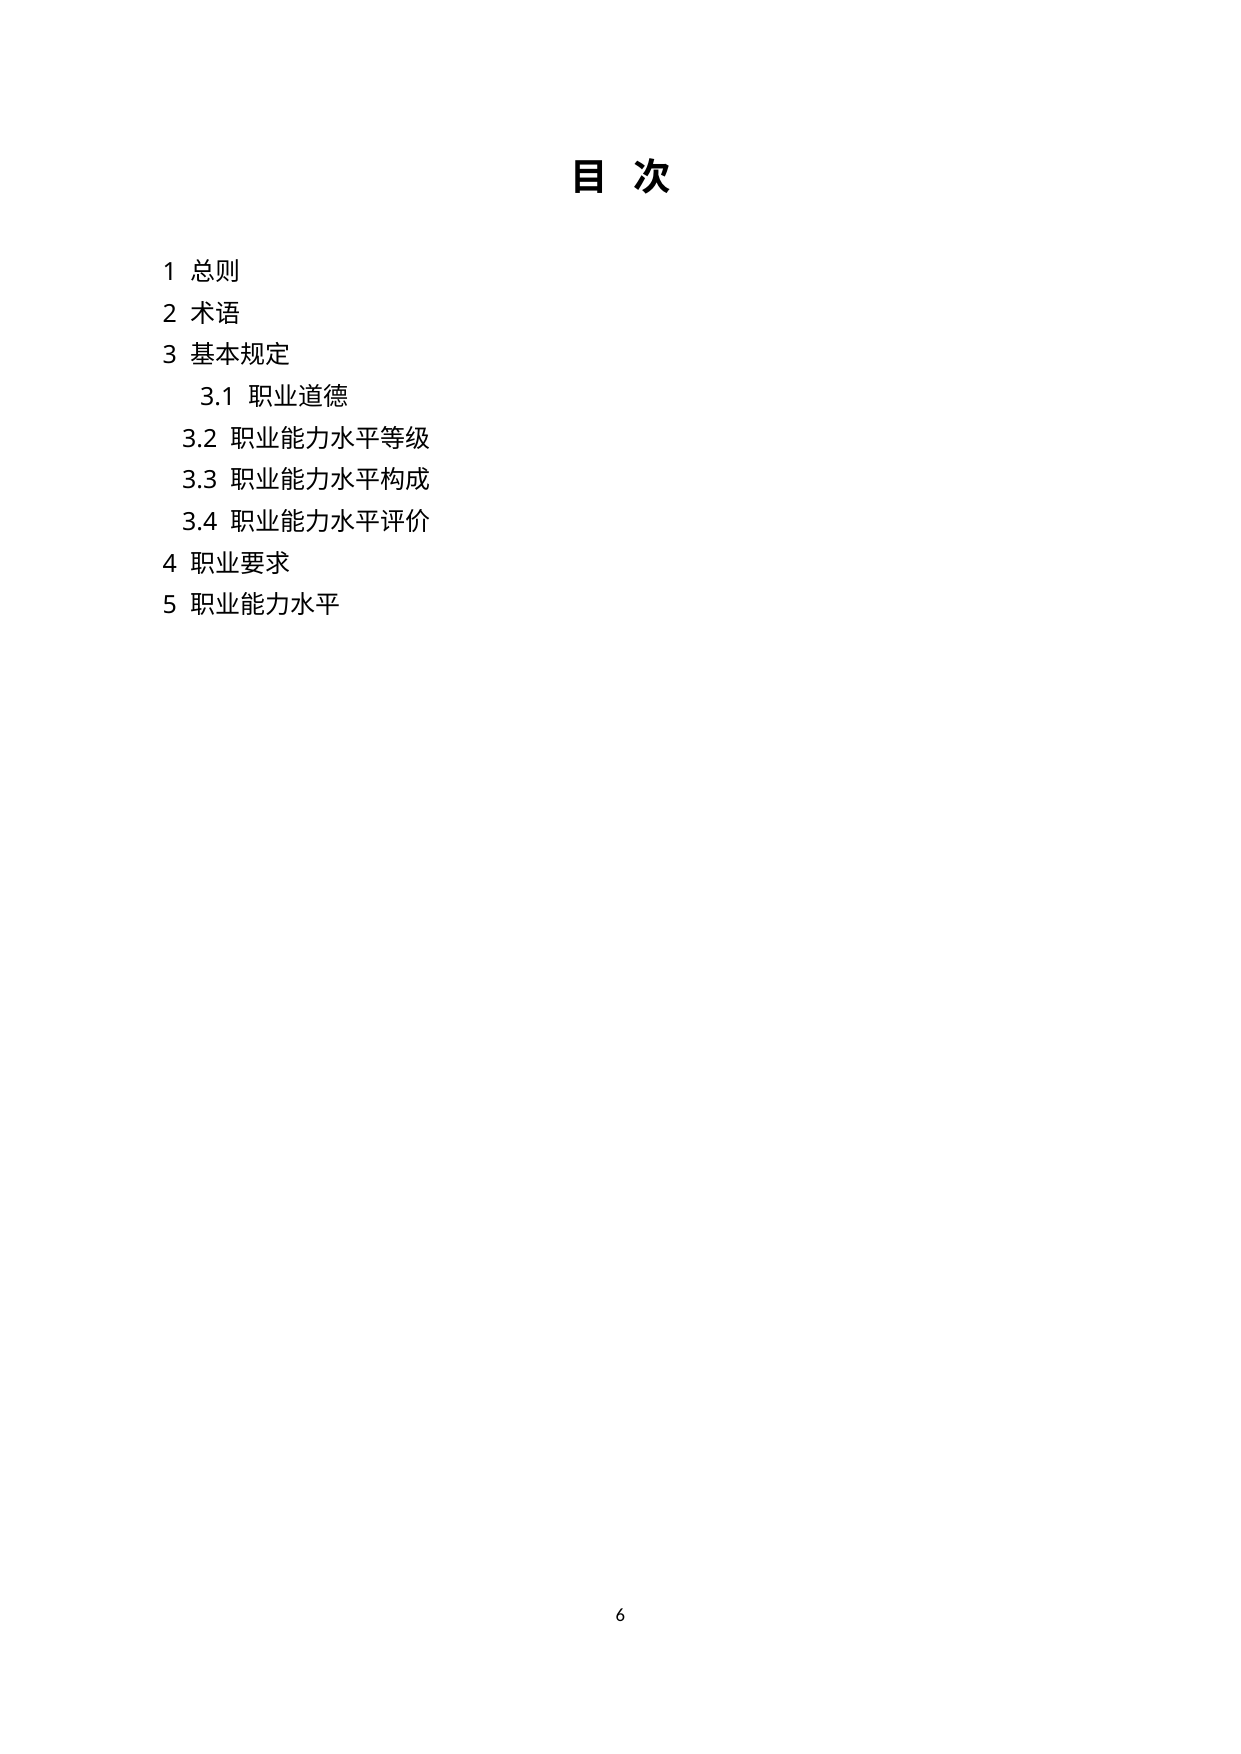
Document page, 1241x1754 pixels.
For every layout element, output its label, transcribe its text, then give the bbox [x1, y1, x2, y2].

text 4 职业要求 [112, 539, 1128, 580]
text 2 术语 [112, 289, 1128, 330]
text 3.4 职业能力水平评价 [112, 497, 1128, 539]
text 3.2 职业能力水平等级 [112, 414, 1128, 455]
text 5 职业能力水平 [112, 580, 1128, 622]
text 1 总则 [112, 247, 1128, 289]
subtitle 目 次 [112, 150, 1128, 201]
text 3 基本规定 [112, 330, 1128, 372]
text 3.3 职业能力水平构成 [112, 455, 1128, 497]
text 3.1 职业道德 [112, 372, 1128, 414]
